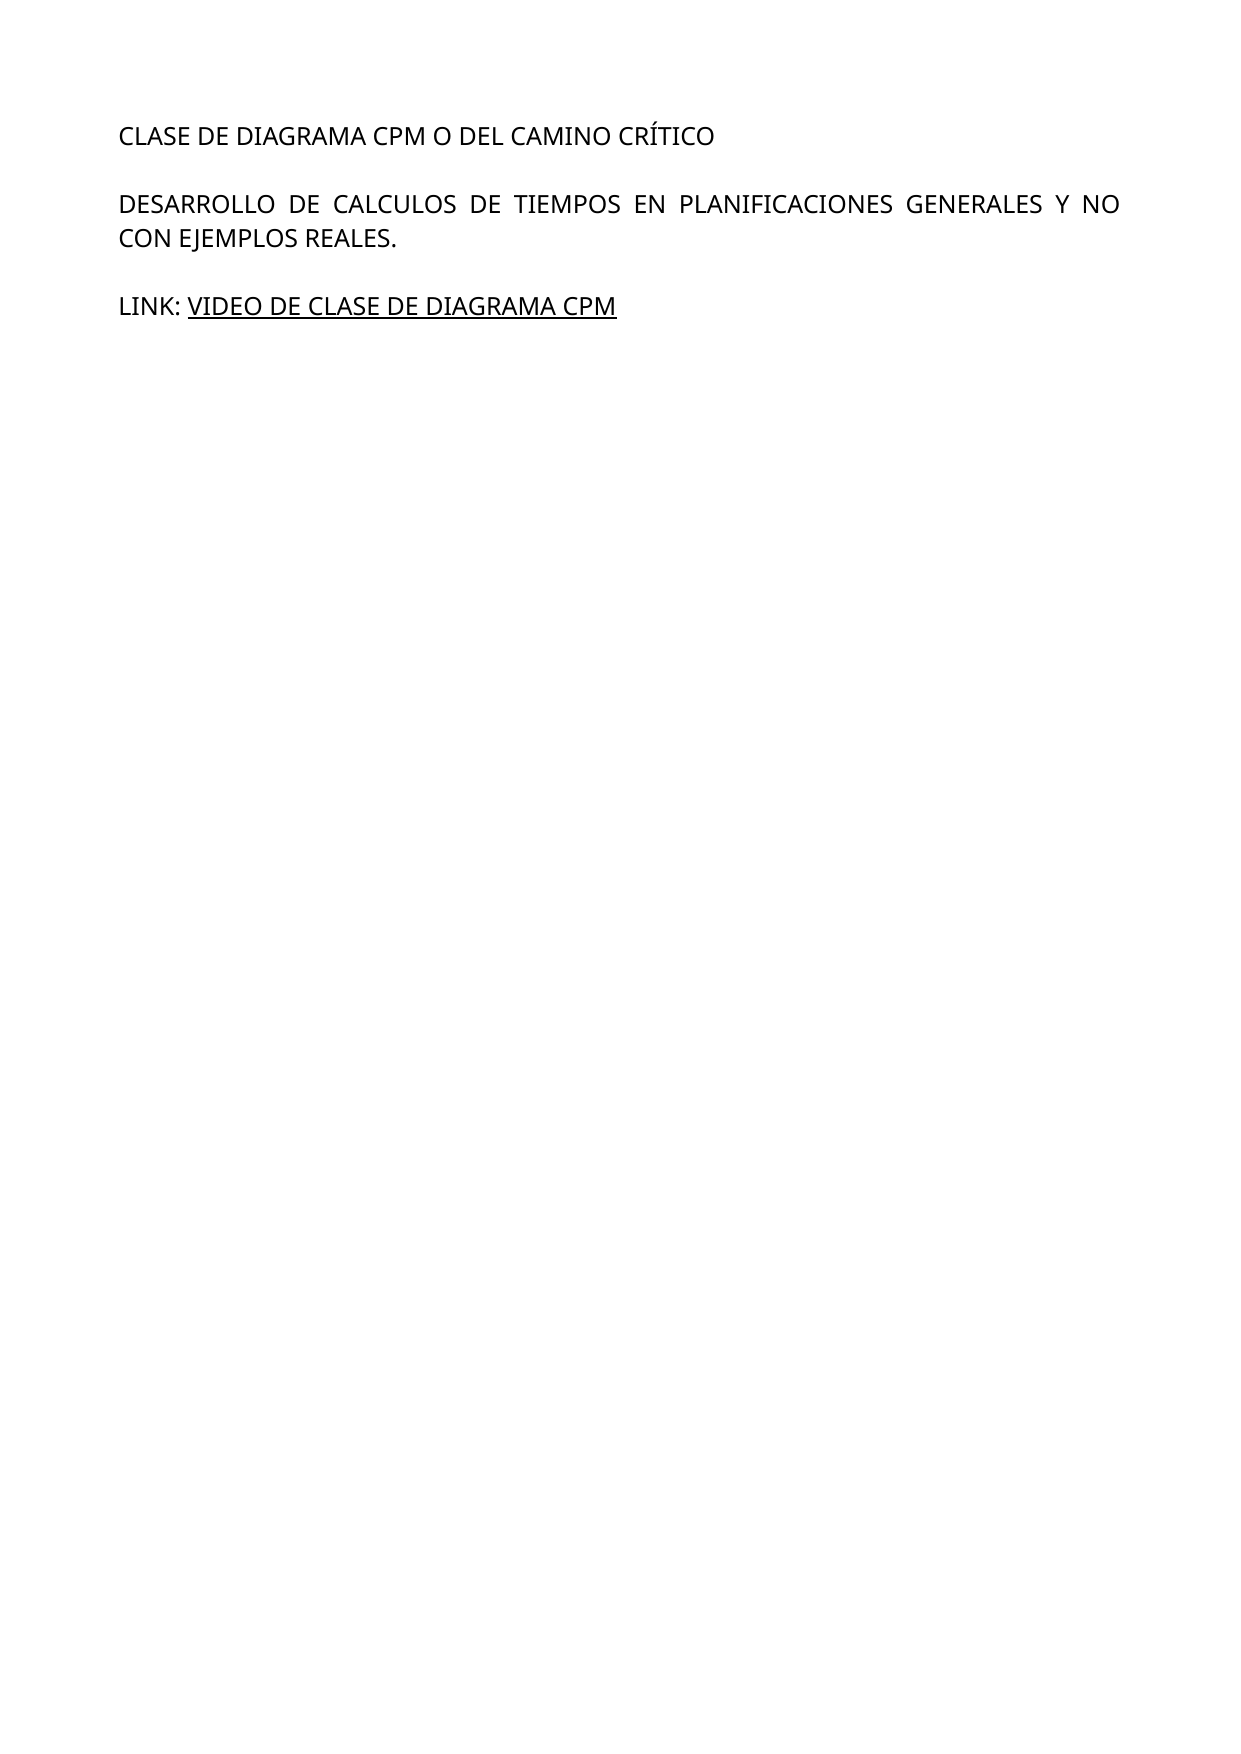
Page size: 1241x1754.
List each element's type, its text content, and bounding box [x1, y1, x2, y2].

text CLASE DE DIAGRAMA CPM O DEL CAMINO CRÍTICO [118, 118, 1122, 152]
text LINK: VIDEO DE CLASE DE DIAGRAMA CPM [118, 288, 1122, 322]
text DESARROLLO DE CALCULOS DE TIEMPOS EN PLANIFICACIONES GENERALES Y NO CON EJEMPLOS REALES. [118, 186, 1122, 254]
